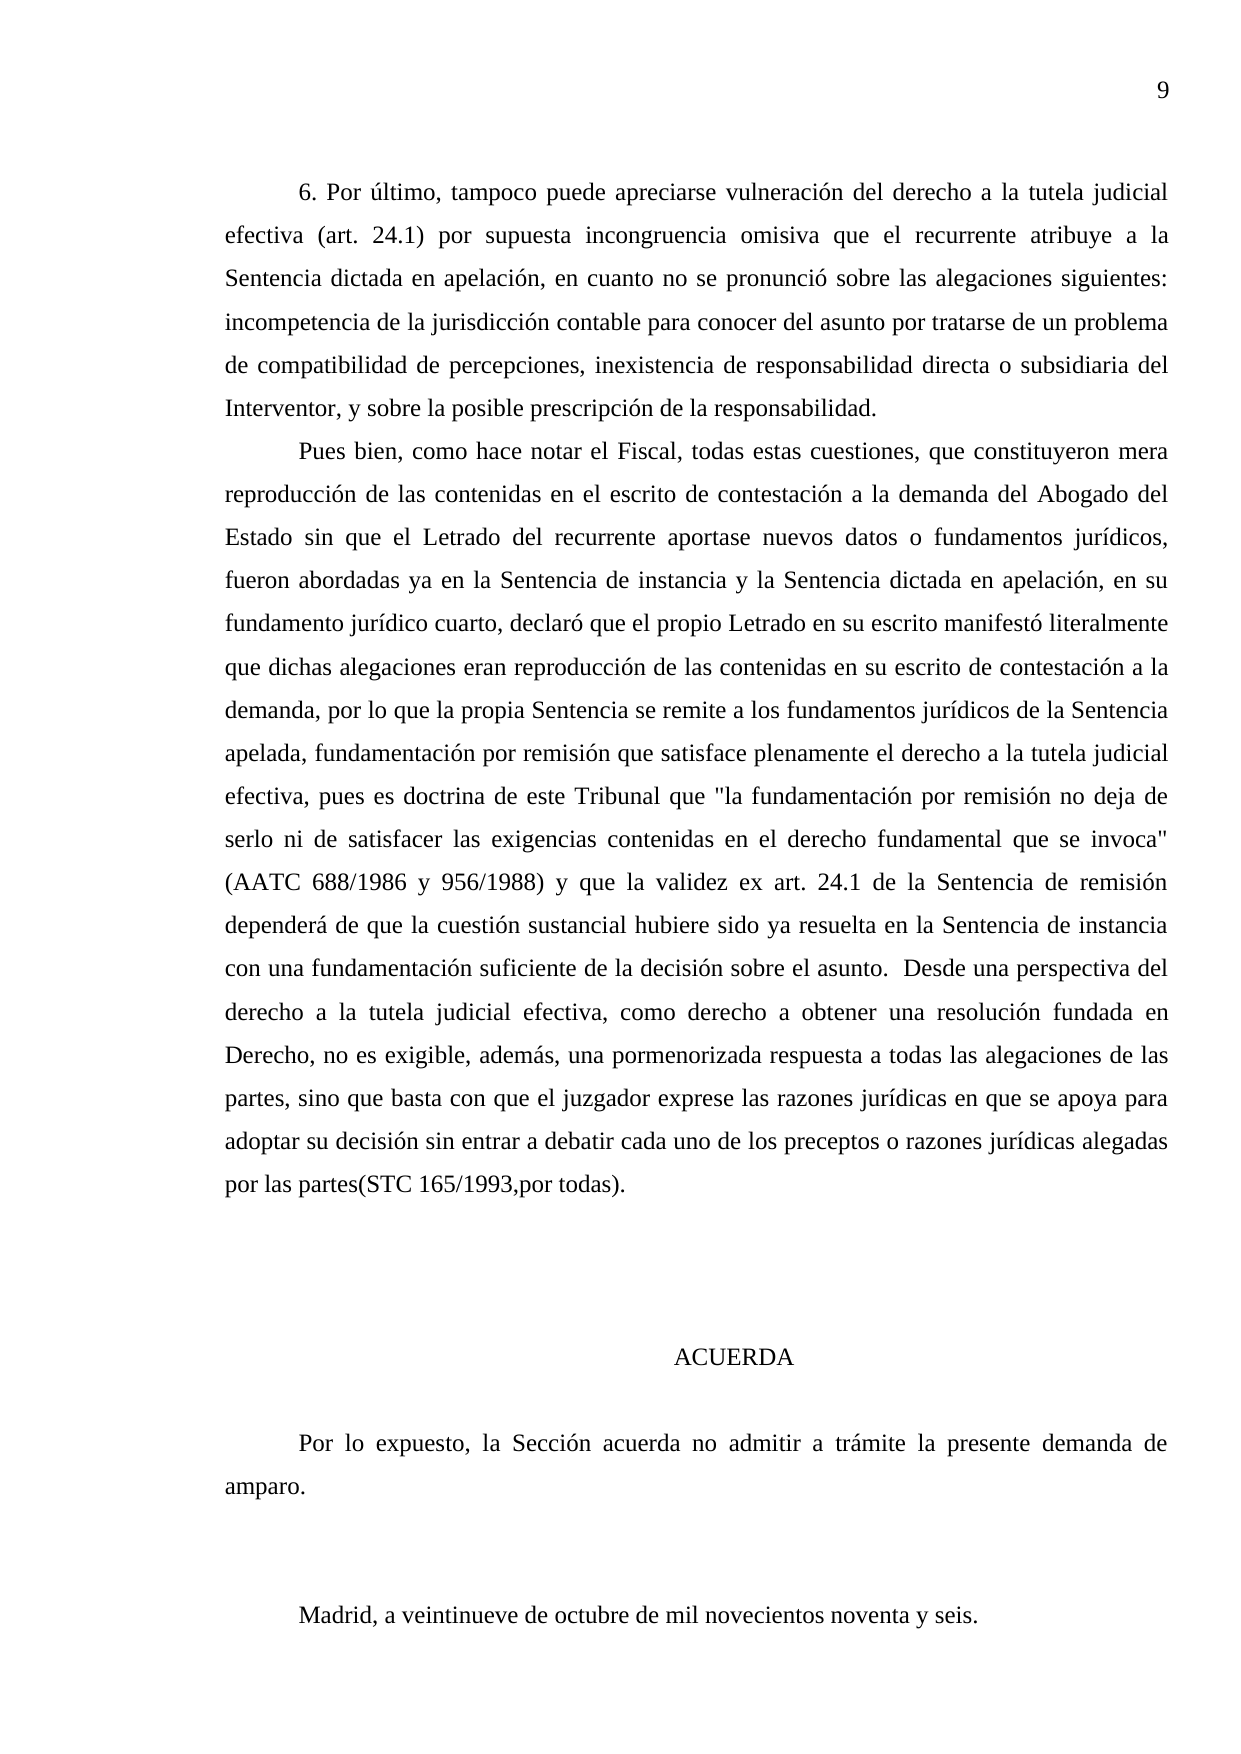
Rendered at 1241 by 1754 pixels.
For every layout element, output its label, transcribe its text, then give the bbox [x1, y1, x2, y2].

text Pues bien, como hace notar el Fiscal, todas estas cuestiones, que constituyeron mera reproducción de las contenidas en el escrito de contestación a la demanda del Abogado del Estado sin que el Letrado del recurrente aportase nuevos datos o fundamentos jurídicos, fueron abordadas ya en la Sentencia de instancia y la Sentencia dictada en apelación, en su fundamento jurídico cuarto, declaró que el propio Letrado en su escrito manifestó literalmente que dichas alegaciones eran reproducción de las contenidas en su escrito de contestación a la demanda, por lo que la propia Sentencia se remite a los fundamentos jurídicos de la Sentencia apelada, fundamentación por remisión que satisface plenamente el derecho a la tutela judicial efectiva, pues es doctrina de este Tribunal que "la fundamentación por remisión no deja de serlo ni de satisfacer las exigencias contenidas en el derecho fundamental que se invoca" (AATC 688/1986 y 956/1988) y que la validez ex art. 24.1 de la Sentencia de remisión dependerá de que la cuestión sustancial hubiere sido ya resuelta en la Sentencia de instancia con una fundamentación suficiente de la decisión sobre el asunto. Desde una perspectiva del derecho a la tutela judicial efectiva, como derecho a obtener una resolución fundada en Derecho, no es exigible, además, una pormenorizada respuesta a todas las alegaciones de las partes, sino que basta con que el juzgador exprese las razones jurídicas en que se apoya para adoptar su decisión sin entrar a debatir cada uno de los preceptos o razones jurídicas alegadas por las partes(STC 165/1993,por todas). [224, 436, 1169, 1198]
text ACUERDA [224, 1342, 1169, 1370]
text Madrid, a veintinueve de octubre de mil novecientos noventa y seis. [224, 1600, 1169, 1629]
text 6. Por último, tampoco puede apreciarse vulneración del derecho a la tutela judicial efectiva (art. 24.1) por supuesta incongruencia omisiva que el recurrente atribuye a la Sentencia dictada en apelación, en cuanto no se pronunció sobre las alegaciones siguientes: incompetencia de la jurisdicción contable para conocer del asunto por tratarse de un problema de compatibilidad de percepciones, inexistencia de responsabilidad directa o subsidiaria del Interventor, y sobre la posible prescripción de la responsabilidad. [224, 177, 1169, 422]
text Por lo expuesto, la Sección acuerda no admitir a trámite la presente demanda de amparo. [224, 1428, 1169, 1500]
